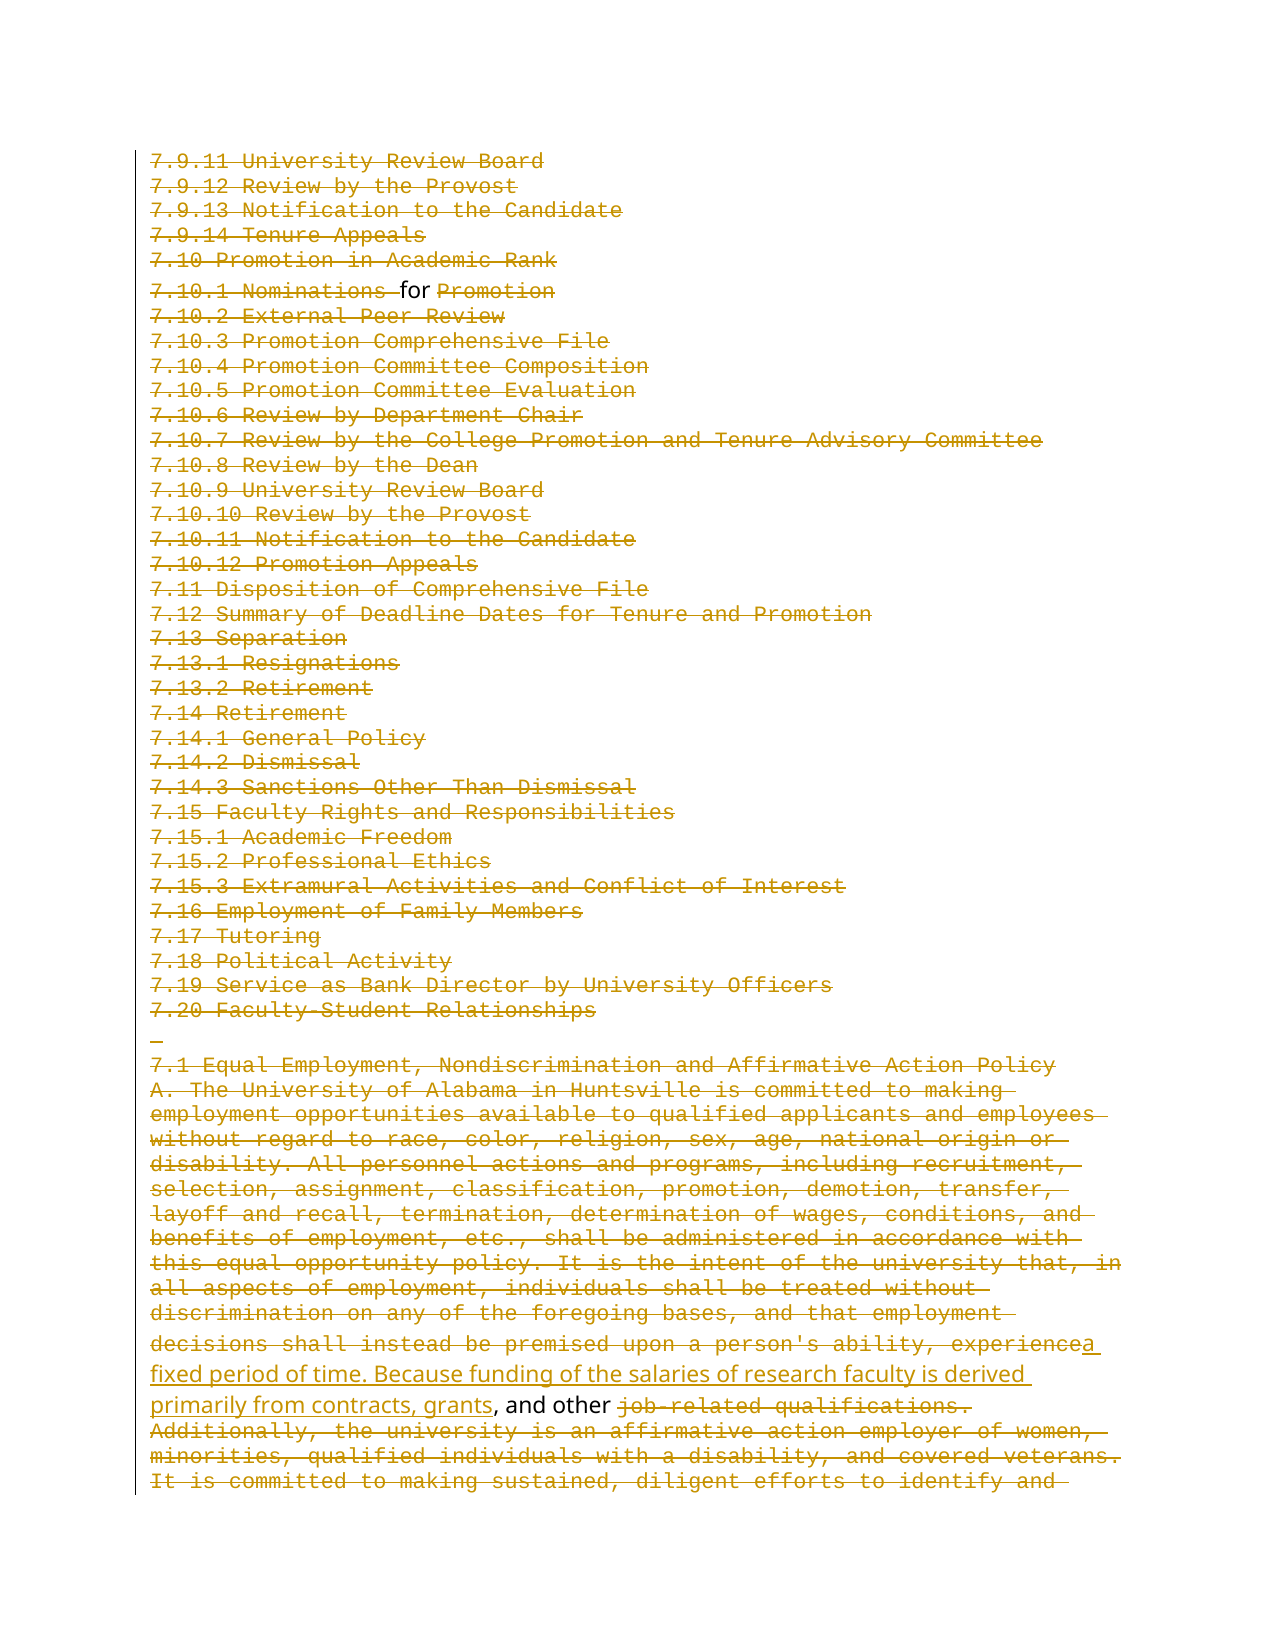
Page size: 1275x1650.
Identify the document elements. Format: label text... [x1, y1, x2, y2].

text for [150, 274, 1125, 305]
text , and other [150, 1079, 1125, 1420]
